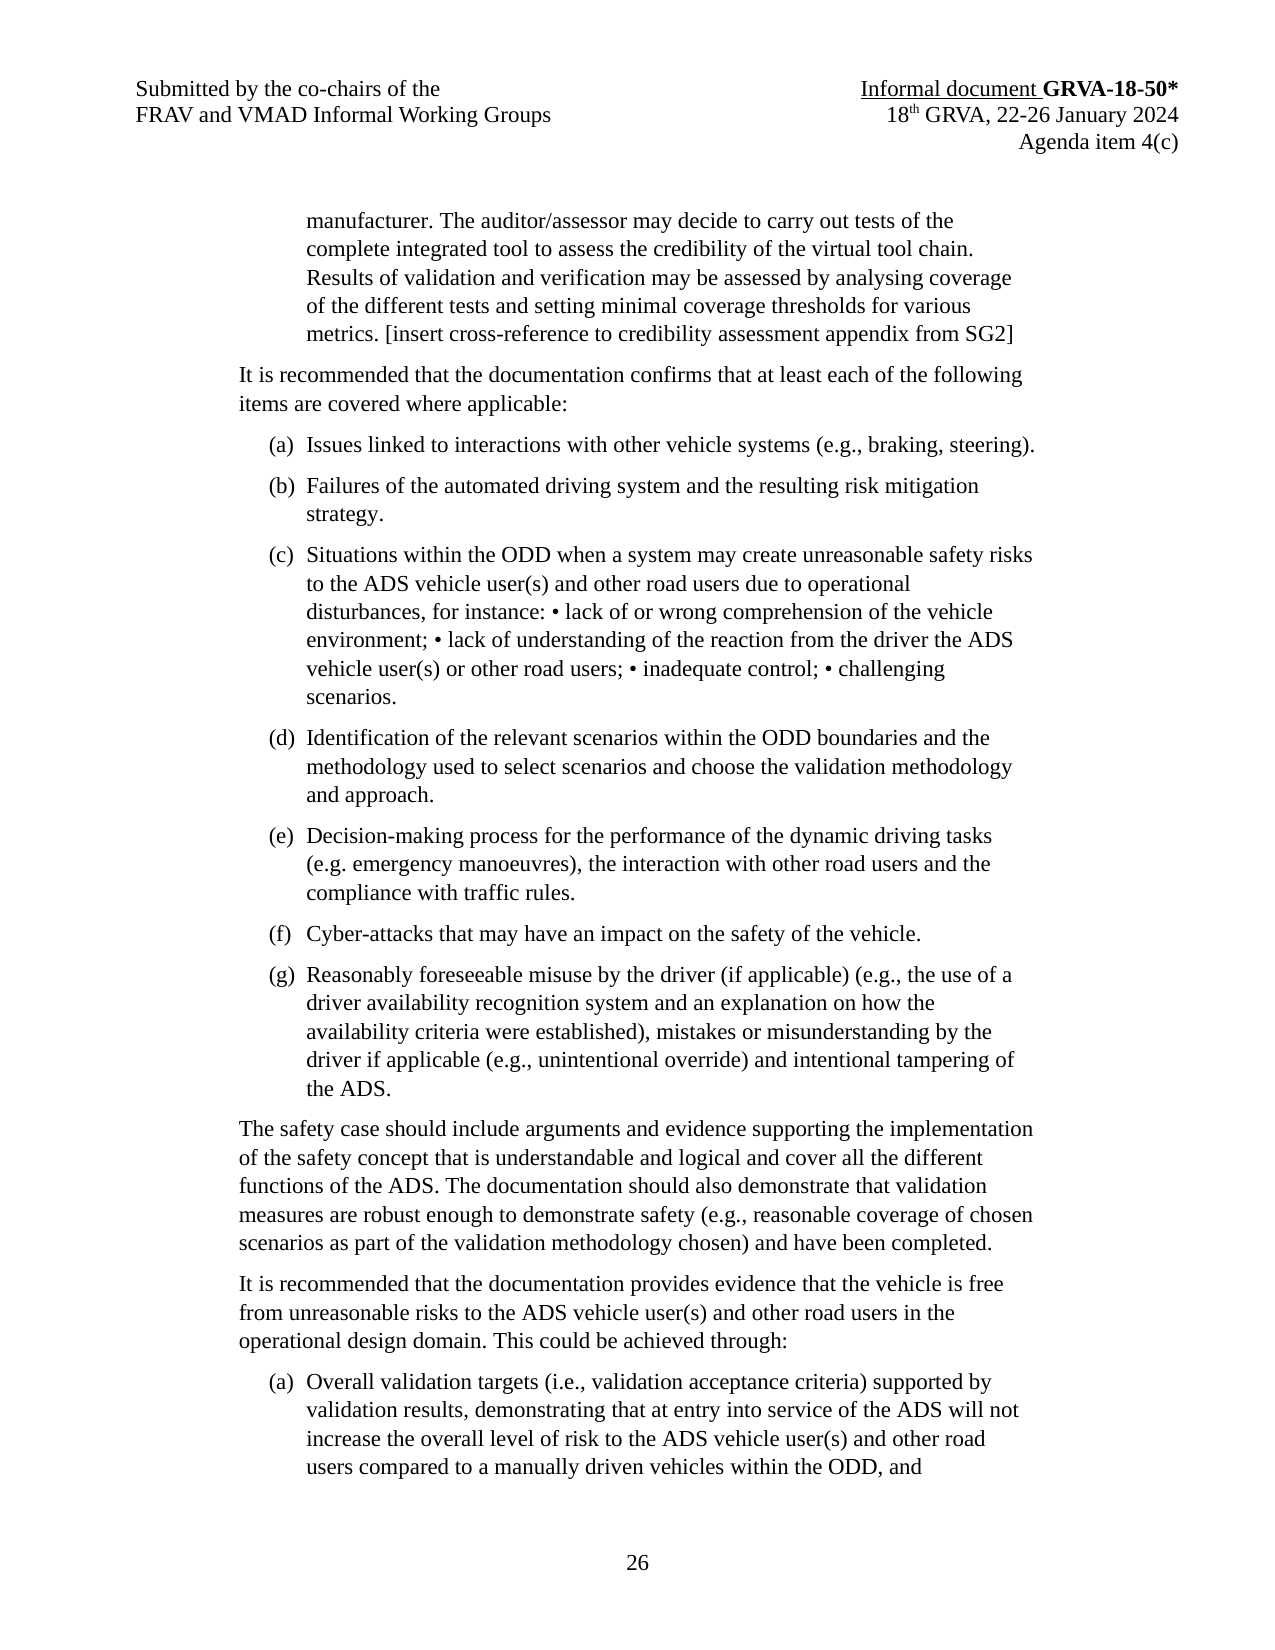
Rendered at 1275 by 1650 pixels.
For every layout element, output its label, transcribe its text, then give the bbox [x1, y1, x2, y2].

text It is recommended that the documentation confirms that at least each of the following items are covered where applicable: [238, 361, 1036, 416]
text (e) Decision-making process for the performance of the dynamic driving tasks (e.g. emergency manoeuvres), the interaction with other road users and the compliance with traffic rules. [268, 822, 1036, 905]
text (b) Failures of the automated driving system and the resulting risk mitigation strategy. [268, 472, 1036, 527]
text (g) Reasonably foreseeable misuse by the driver (if applicable) (e.g., the use of a driver availability recognition system and an explanation on how the availability criteria were established), mistakes or misunderstanding by the driver if applicable (e.g., unintentional override) and intentional tampering of the ADS. [268, 961, 1036, 1101]
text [268, 207, 1036, 347]
text (f) Cyber-attacks that may have an impact on the safety of the vehicle. [268, 920, 1036, 946]
text It is recommended that the documentation provides evidence that the vehicle is free from unreasonable risks to the ADS vehicle user(s) and other road users in the operational design domain. This could be achieved through: [238, 1270, 1036, 1353]
text (c) Situations within the ODD when a system may create unreasonable safety risks to the ADS vehicle user(s) and other road users due to operational disturbances, for instance: • lack of or wrong comprehension of the vehicle environment; • lack of understanding of the reaction from the driver the ADS vehicle user(s) or other road users; • inadequate control; • challenging scenarios. [268, 541, 1036, 710]
text (d) Identification of the relevant scenarios within the ODD boundaries and the methodology used to select scenarios and choose the validation methodology and approach. [268, 724, 1036, 807]
text The safety case should include arguments and evidence supporting the implementation of the safety concept that is understandable and logical and cover all the different functions of the ADS. The documentation should also demonstrate that validation measures are robust enough to demonstrate safety (e.g., reasonable coverage of chosen scenarios as part of the validation methodology chosen) and have been completed. [238, 1116, 1036, 1256]
text (a) Overall validation targets (i.e., validation acceptance criteria) supported by validation results, demonstrating that at entry into service of the ADS will not increase the overall level of risk to the ADS vehicle user(s) and other road users compared to a manually driven vehicles within the ODD, and [268, 1368, 1036, 1480]
text (a) Issues linked to interactions with other vehicle systems (e.g., braking, steering). [268, 431, 1036, 457]
